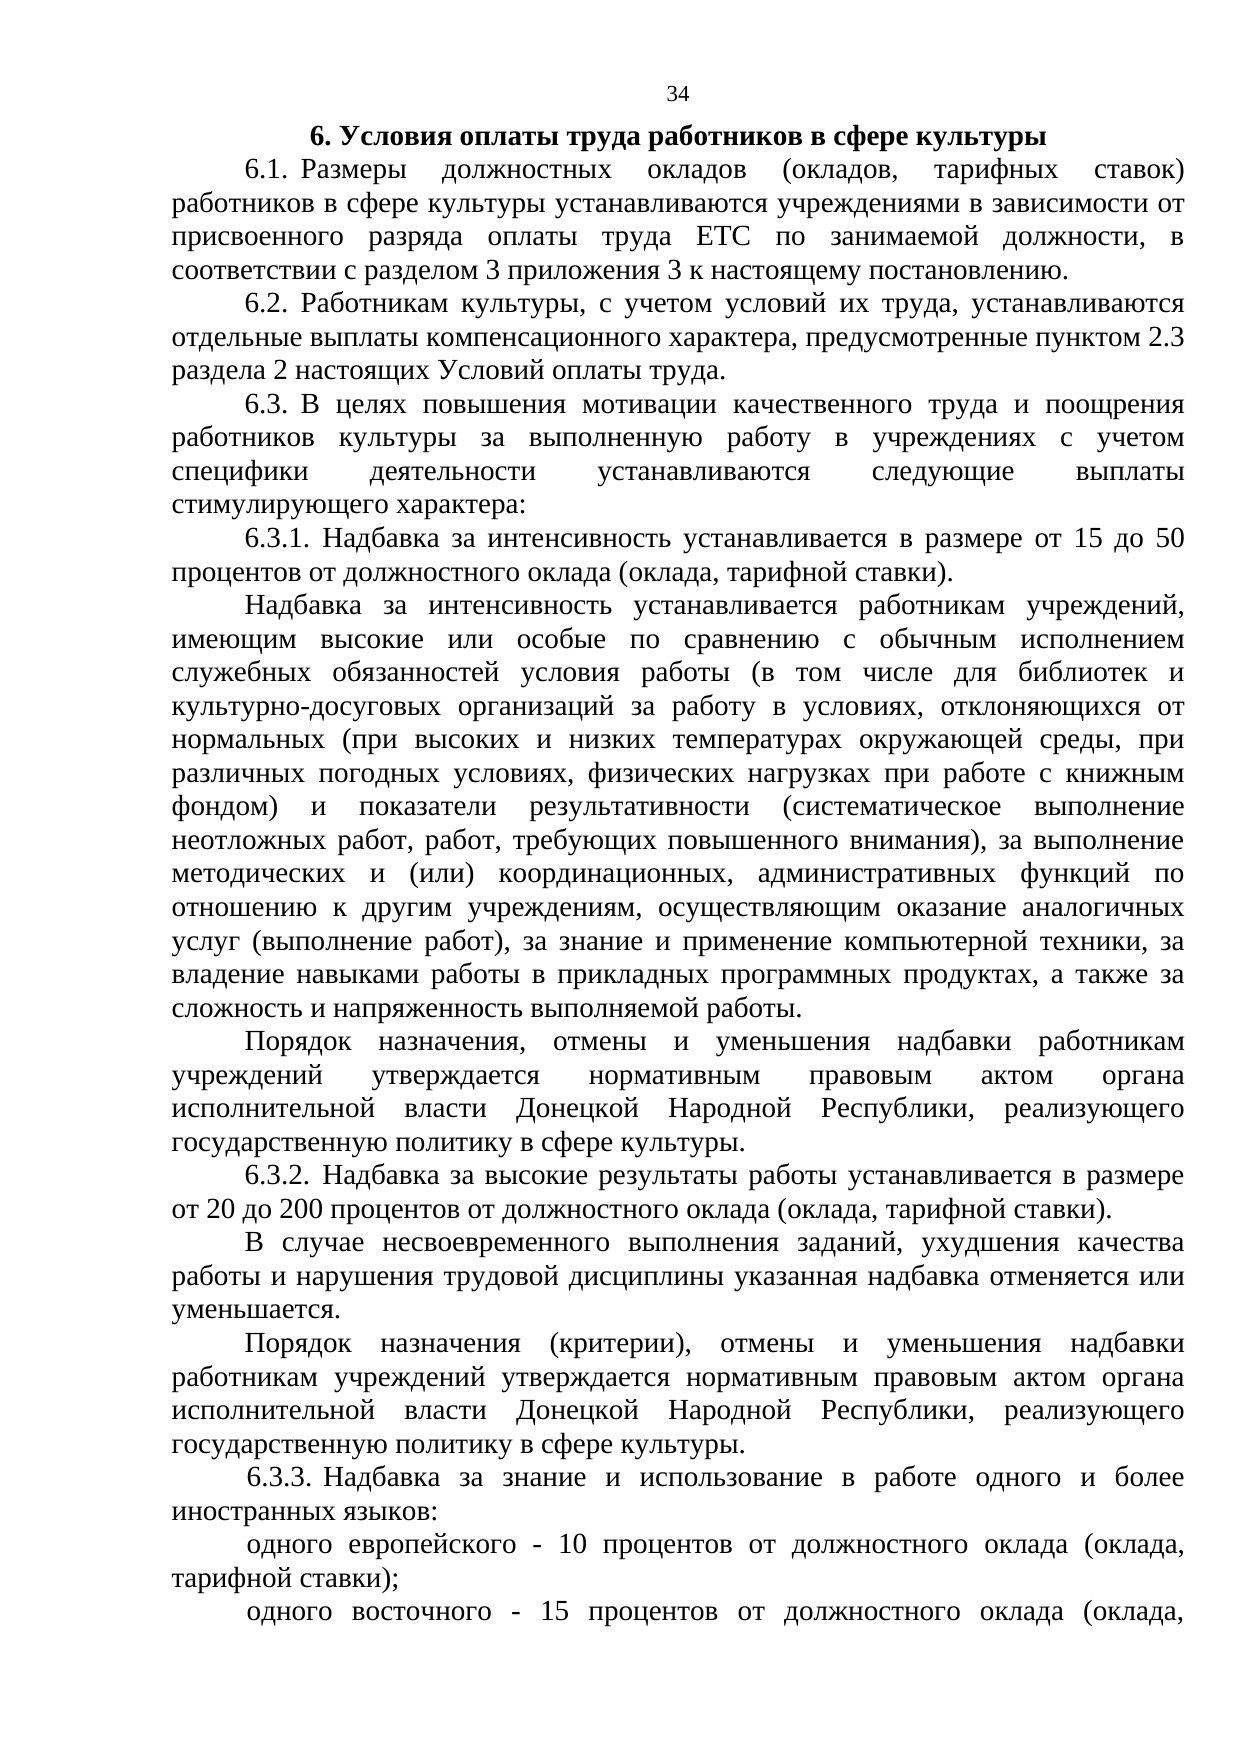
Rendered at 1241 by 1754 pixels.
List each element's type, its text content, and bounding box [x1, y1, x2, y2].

list В целях повышения мотивации качественного труда и поощрения работников культуры за выполненную работу в учреждениях с учетом специфики деятельности устанавливаются следующие выплаты стимулирующего характера: [171, 386, 1185, 520]
text Порядок назначения, отмены и уменьшения надбавки работникам учреждений утверждается нормативным правовым актом органа исполнительной власти Донецкой Народной Республики, реализующего государственную политику в сфере культуры. [171, 1023, 1185, 1157]
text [171, 1593, 1185, 1627]
list Работникам культуры, с учетом условий их труда, устанавливаются отдельные выплаты компенсационного характера, предусмотренные пунктом 2.3 раздела 2 настоящих Условий оплаты труда. [171, 285, 1185, 386]
list Надбавка за знание и использование в работе одного и более иностранных языков: [171, 1459, 1185, 1526]
list Размеры должностных окладов (окладов, тарифных ставок) работников в сфере культуры устанавливаются учреждениями в зависимости от присвоенного разряда оплаты труда ЕТС по занимаемой должности, в соответствии с разделом 3 приложения 3 к настоящему постановлению. [171, 151, 1185, 285]
text 6. Условия оплаты труда работников в сфере культуры [171, 118, 1185, 151]
list Надбавка за высокие результаты работы устанавливается в размере от 20 до 200 процентов от должностного оклада (оклада, тарифной ставки). [171, 1157, 1185, 1224]
text В случае несвоевременного выполнения заданий, ухудшения качества работы и нарушения трудовой дисциплины указанная надбавка отменяется или уменьшается. [171, 1224, 1185, 1325]
text Надбавка за интенсивность устанавливается работникам учреждений, имеющим высокие или особые по сравнению с обычным исполнением служебных обязанностей условия работы (в том числе для библиотек и культурно-досуговых организаций за работу в условиях, отклоняющихся от нормальных (при высоких и низких температурах окружающей среды, при различных погодных условиях, физических нагрузках при работе с книжным фондом) и показатели результативности (систематическое выполнение неотложных работ, работ, требующих повышенного внимания), за выполнение методических и (или) координационных, административных функций по отношению к другим учреждениям, осуществляющим оказание аналогичных услуг (выполнение работ), за знание и применение компьютерной техники, за владение навыками работы в прикладных программных продуктах, а также за сложность и напряженность выполняемой работы. [171, 587, 1185, 1023]
text одного европейского - 10 процентов от должностного оклада (оклада, тарифной ставки); [171, 1526, 1185, 1593]
text Порядок назначения (критерии), отмены и уменьшения надбавки работникам учреждений утверждается нормативным правовым актом органа исполнительной власти Донецкой Народной Республики, реализующего государственную политику в сфере культуры. [171, 1325, 1185, 1459]
list Надбавка за интенсивность устанавливается в размере от 15 до 50 процентов от должностного оклада (оклада, тарифной ставки). [171, 520, 1185, 587]
